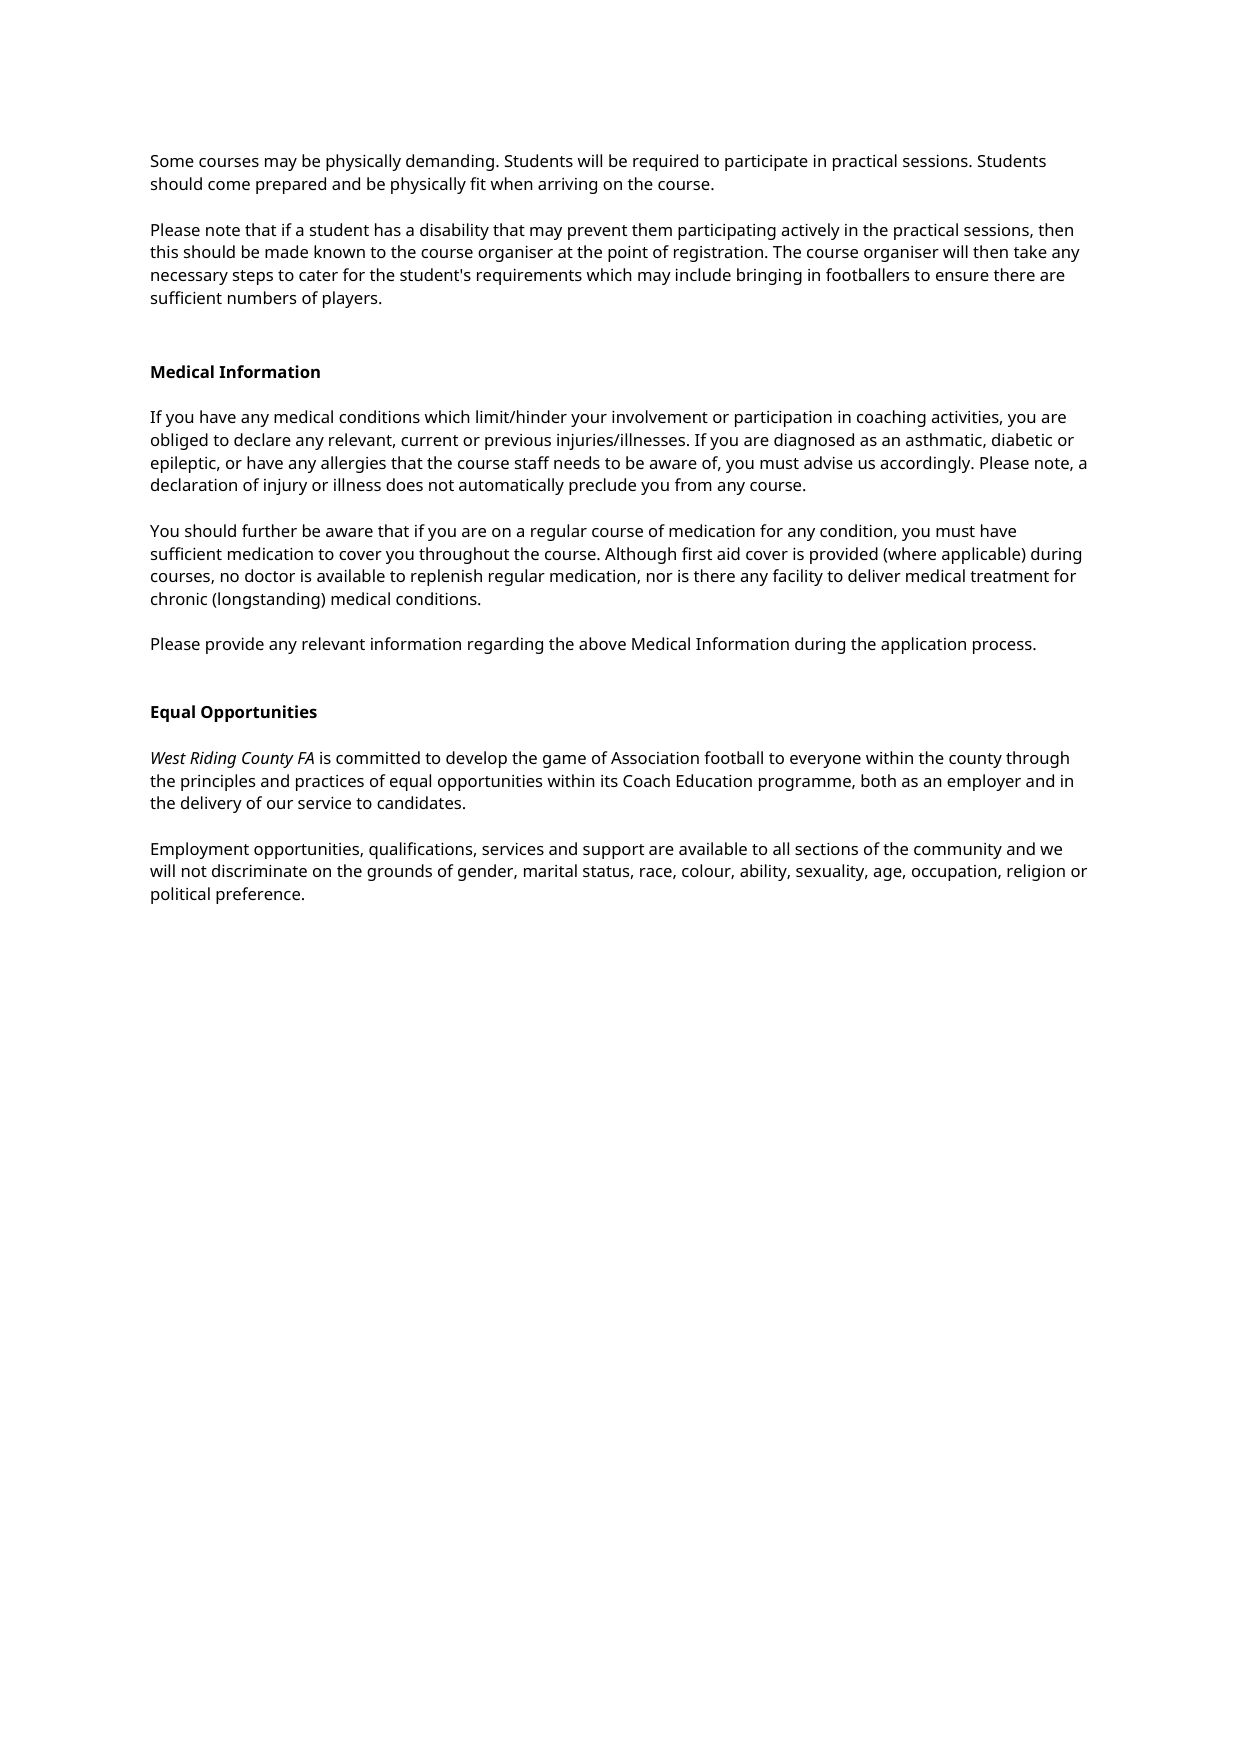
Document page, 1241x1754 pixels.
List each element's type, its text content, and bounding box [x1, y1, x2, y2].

text Employment opportunities, qualifications, services and support are available to all sections of the community and we will not discriminate on the grounds of gender, marital status, race, colour, ability, sexuality, age, occupation, religion or political preference. [150, 837, 1090, 905]
text Equal Opportunities [150, 701, 1090, 724]
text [150, 150, 1090, 338]
text West Riding County FA is committed to develop the game of Association football to everyone within the county through the principles and practices of equal opportunities within its Coach Education programme, both as an employer and in the delivery of our service to candidates. [150, 746, 1090, 814]
text Medical Information If you have any medical conditions which limit/hinder your involvement or participation in coaching activities, you are obliged to declare any relevant, current or previous injuries/illnesses. If you are diagnosed as an asthmatic, diabetic or epileptic, or have any allergies that the course staff needs to be aware of, you must advise us accordingly. Please note, a declaration of injury or illness does not automatically preclude you from any course. You should further be aware that if you are on a regular course of medication for any condition, you must have sufficient medication to cover you throughout the course. Although first aid cover is provided (where applicable) during courses, no doctor is available to replenish regular medication, nor is there any facility to deliver medical treatment for chronic (longstanding) medical conditions. Please provide any relevant information regarding the above Medical Information during the application process. [150, 338, 1090, 656]
